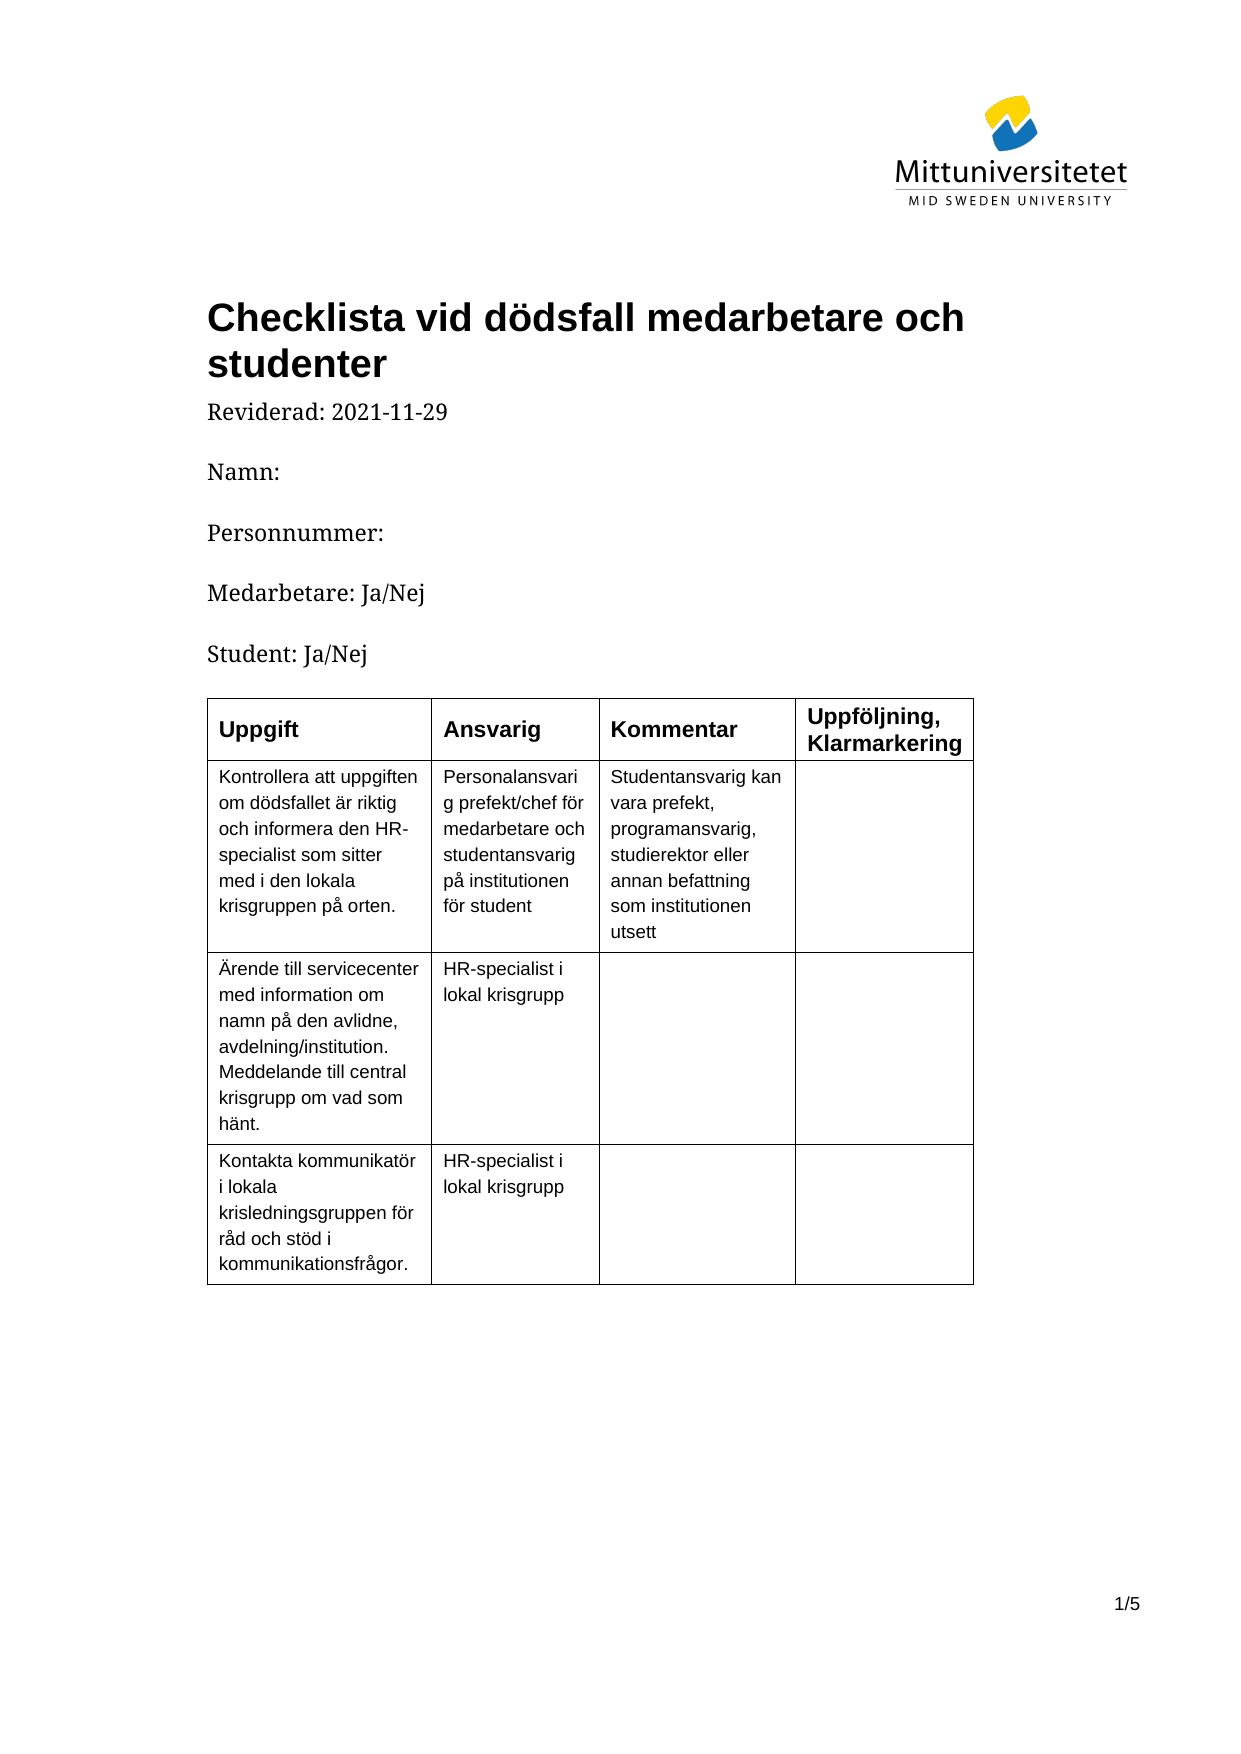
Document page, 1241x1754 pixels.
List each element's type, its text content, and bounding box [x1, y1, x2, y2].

table_cell [796, 953, 973, 1144]
text Medarbetare: Ja/Nej [207, 577, 974, 608]
table_cell Studentansvarig kan vara prefekt, programansvarig, studierektor eller annan befattning som institutionen utsett [600, 761, 795, 952]
table_header Ansvarig [432, 699, 599, 760]
text Reviderad: 2021-11-29 [207, 396, 974, 427]
table_header Kommentar [600, 699, 795, 760]
table_cell HR-specialist i lokal krisgrupp [432, 1145, 599, 1284]
table_cell Ärende till servicecenter med information om namn på den avlidne, avdelning/institution. Meddelande till central krisgrupp om vad som hänt. [208, 953, 431, 1144]
table_cell [796, 761, 973, 952]
text Namn: [207, 456, 974, 488]
picture [892, 93, 1132, 215]
table_header Uppgift [208, 699, 431, 760]
text Student: Ja/Nej [207, 638, 974, 669]
table_cell Kontakta kommunikatör i lokala krisledningsgruppen för råd och stöd i kommunikationsfrågor. [208, 1145, 431, 1284]
table_cell Kontrollera att uppgiften om dödsfallet är riktig och informera den HR-specialist som sitter med i den lokala krisgruppen på orten. [208, 761, 431, 952]
table_cell [600, 953, 795, 1144]
table_cell Personalansvarig prefekt/chef för medarbetare och studentansvarig på institutionen för student [432, 761, 599, 952]
table_header Uppföljning, Klarmarkering [796, 699, 973, 760]
table_cell [600, 1145, 795, 1284]
table_cell HR-specialist i lokal krisgrupp [432, 953, 599, 1144]
table_cell [796, 1145, 973, 1284]
subtitle Checklista vid dödsfall medarbetare och studenter [207, 294, 974, 386]
text Personnummer: [207, 517, 974, 548]
